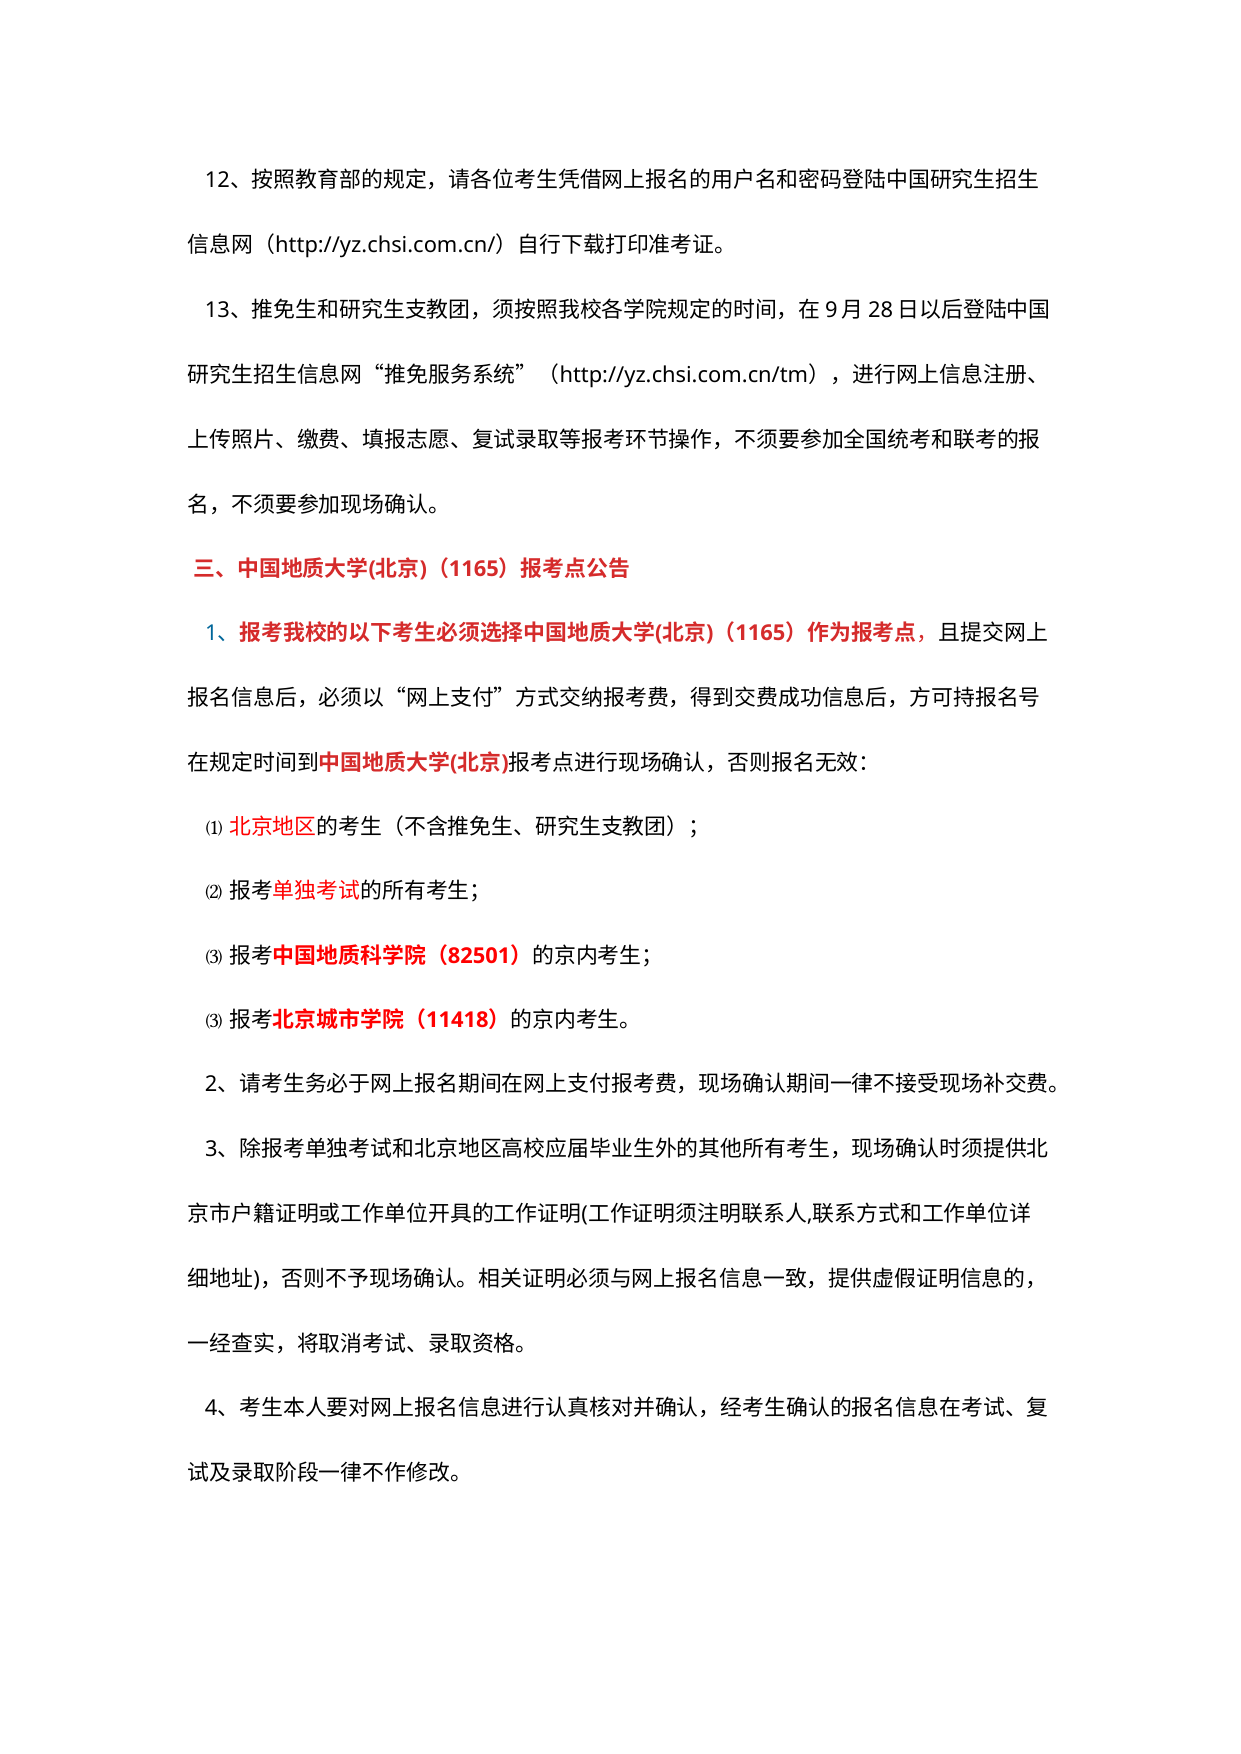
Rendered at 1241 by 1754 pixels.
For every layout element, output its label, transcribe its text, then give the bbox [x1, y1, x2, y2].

text 3、除报考单独考试和北京地区高校应届毕业生外的其他所有考生，现场确认时须提供北京市户籍证明或工作单位开具的工作证明(工作证明须注明联系人,联系方式和工作单位详细地址)，否则不予现场确认。相关证明必须与网上报名信息一致，提供虚假证明信息的，一经查实，将取消考试、录取资格。 [187, 1130, 1053, 1358]
text ⑶ 报考北京城市学院（11418）的京内考生。 [187, 1002, 1053, 1034]
text 2、请考生务必于网上报名期间在网上支付报考费，现场确认期间一律不接受现场补交费。 [187, 1066, 1053, 1098]
text 1、报考我校的以下考生必须选择中国地质大学(北京)（1165）作为报考点，且提交网上报名信息后，必须以“网上支付”方式交纳报考费，得到交费成功信息后，方可持报名号在规定时间到中国地质大学(北京)报考点进行现场确认，否则报名无效： [187, 615, 1053, 777]
text 12、按照教育部的规定，请各位考生凭借网上报名的用户名和密码登陆中国研究生招生信息网（http://yz.chsi.com.cn/）自行下载打印准考证。 [187, 162, 1053, 259]
text ⑴ 北京地区的考生（不含推免生、研究生支教团）； [187, 809, 1053, 841]
text 三、中国地质大学(北京)（1165）报考点公告 [187, 550, 1053, 583]
text 13、推免生和研究生支教团，须按照我校各学院规定的时间，在9月28日以后登陆中国研究生招生信息网“推免服务系统”（http://yz.chsi.com.cn/tm），进行网上信息注册、上传照片、缴费、填报志愿、复试录取等报考环节操作，不须要参加全国统考和联考的报名，不须要参加现场确认。 [187, 291, 1053, 519]
text ⑵ 报考单独考试的所有考生； [187, 873, 1053, 906]
text ⑶ 报考中国地质科学院（82501）的京内考生； [187, 937, 1053, 970]
text 4、考生本人要对网上报名信息进行认真核对并确认，经考生确认的报名信息在考试、复试及录取阶段一律不作修改。 [187, 1389, 1053, 1487]
